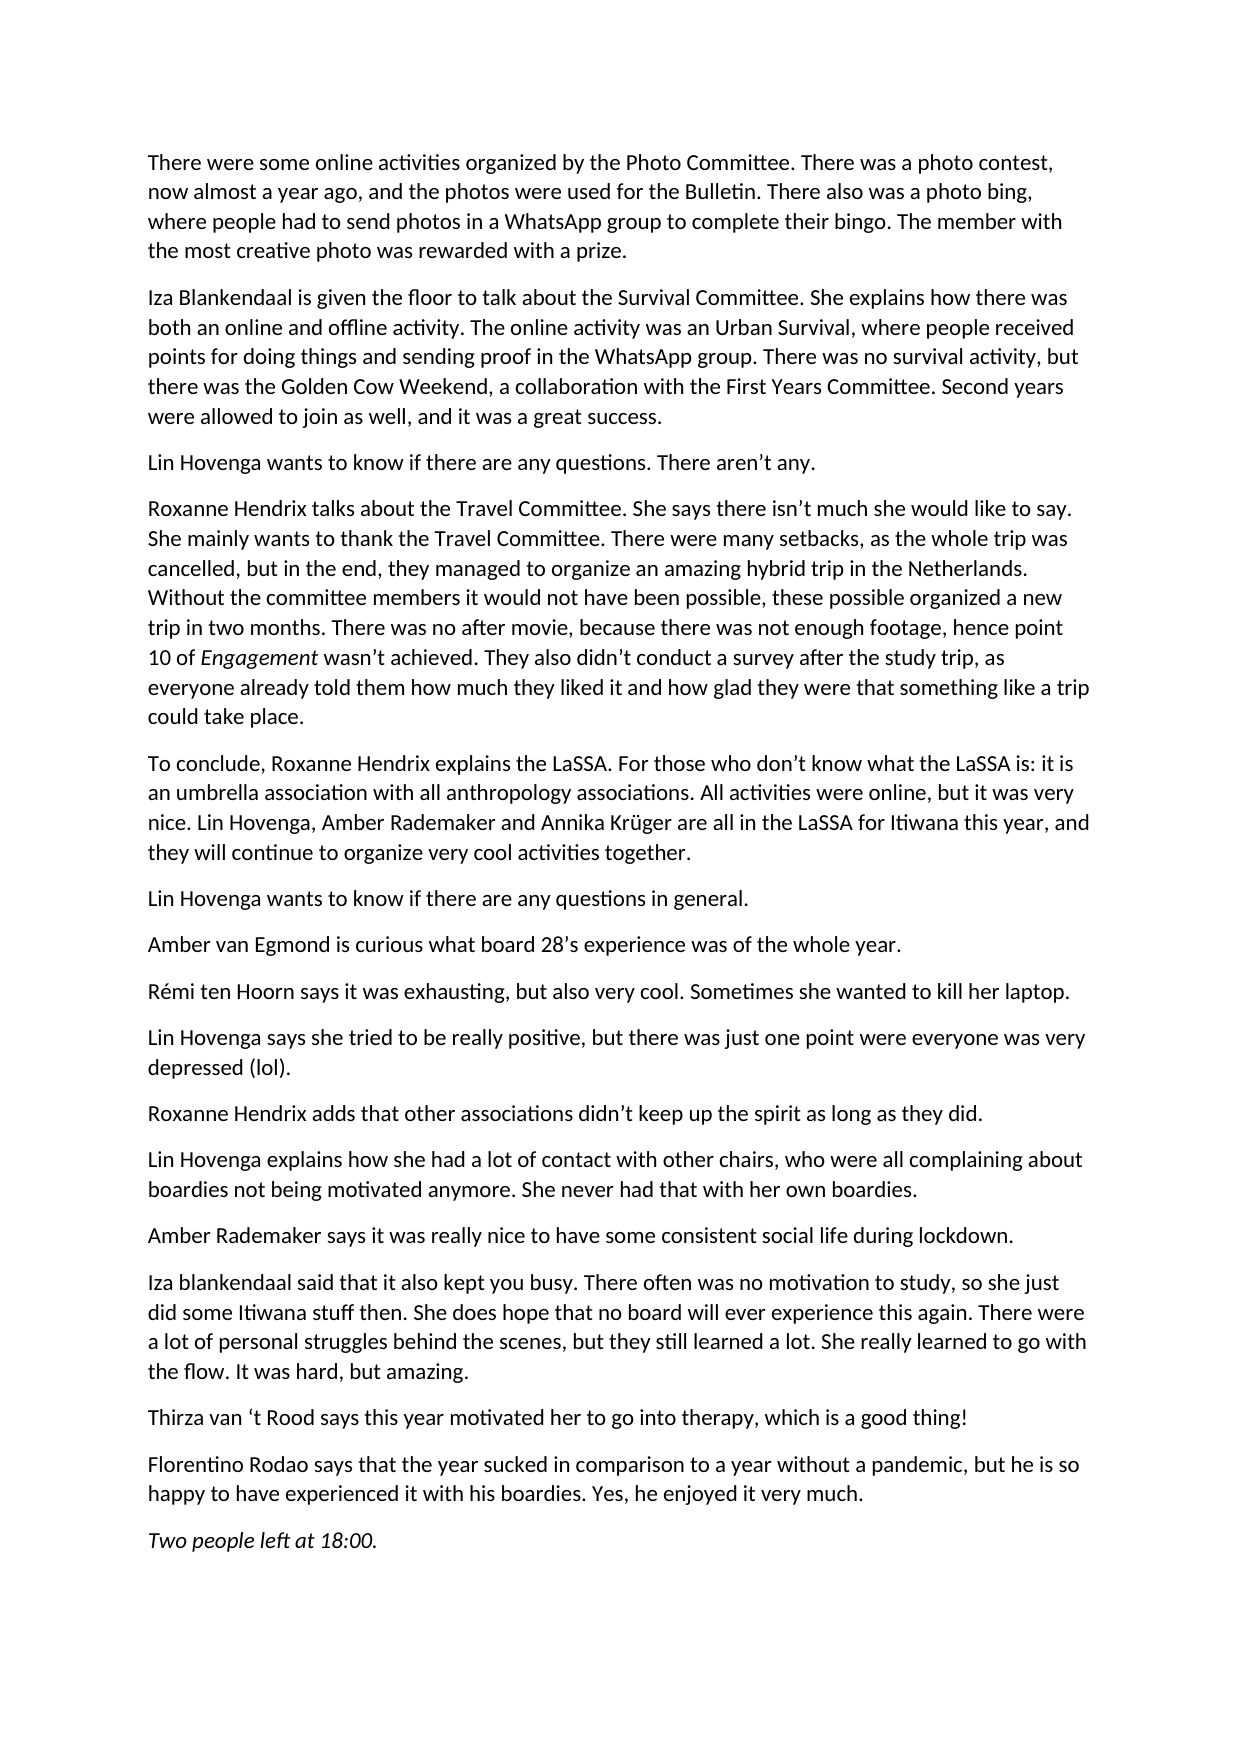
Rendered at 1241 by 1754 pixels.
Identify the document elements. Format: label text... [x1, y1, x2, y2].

text There were some online activities organized by the Photo Committee. There was a photo contest, now almost a year ago, and the photos were used for the Bulletin. There also was a photo bing, where people had to send photos in a WhatsApp group to complete their bingo. The member with the most creative photo was rewarded with a prize. [148, 148, 1093, 265]
text Roxanne Hendrix adds that other associations didn’t keep up the spirit as long as they did. [148, 1099, 1093, 1127]
text To conclude, Roxanne Hendrix explains the LaSSA. For those who don’t know what the LaSSA is: it is an umbrella association with all anthropology associations. All activities were online, but it was very nice. Lin Hovenga, Amber Rademaker and Annika Krüger are all in the LaSSA for Itiwana this year, and they will continue to organize very cool activities together. [148, 749, 1093, 866]
text Florentino Rodao says that the year sucked in comparison to a year without a pandemic, but he is so happy to have experienced it with his boardies. Yes, he enjoyed it very much. [148, 1450, 1093, 1507]
text Roxanne Hendrix talks about the Travel Committee. She says there isn’t much she would like to say. She mainly wants to thank the Travel Committee. There were many setbacks, as the whole trip was cancelled, but in the end, they managed to organize an amazing hybrid trip in the Netherlands. Without the committee members it would not have been possible, these possible organized a new trip in two months. There was no after movie, because there was not enough footage, hence point 10 of Engagement wasn’t achieved. They also didn’t conduct a survey after the study trip, as everyone already told them how much they liked it and how glad they were that something like a trip could take place. [148, 494, 1093, 730]
text Two people left at 18:00. [148, 1526, 1093, 1554]
text Lin Hovenga wants to know if there are any questions in general. [148, 884, 1093, 912]
text Amber Rademaker says it was really nice to have some consistent social life during lockdown. [148, 1222, 1093, 1249]
text Lin Hovenga explains how she had a lot of contact with other chairs, who were all complaining about boardies not being motivated anymore. She never had that with her own boardies. [148, 1146, 1093, 1203]
text Amber van Egmond is curious what board 28’s experience was of the whole year. [148, 930, 1093, 958]
text Thirza van ‘t Rood says this year motivated her to go into therapy, which is a good thing! [148, 1403, 1093, 1431]
text Iza blankendaal said that it also kept you busy. There often was no motivation to study, so she just did some Itiwana stuff then. She does hope that no board will ever experience this again. There were a lot of personal struggles behind the scenes, but they still learned a lot. She really learned to go with the flow. It was hard, but amazing. [148, 1268, 1093, 1385]
text Iza Blankendaal is given the floor to talk about the Survival Committee. She explains how there was both an online and offline activity. The online activity was an Urban Survival, where people received points for doing things and sending proof in the WhatsApp group. There was no survival activity, but there was the Golden Cow Weekend, a collaboration with the First Years Committee. Second years were allowed to join as well, and it was a great success. [148, 283, 1093, 430]
text Rémi ten Hoorn says it was exhausting, but also very cool. Sometimes she wanted to kill her laptop. [148, 977, 1093, 1005]
text Lin Hovenga says she tried to be really positive, but there was just one point were everyone was very depressed (lol). [148, 1023, 1093, 1081]
text Lin Hovenga wants to know if there are any questions. There aren’t any. [148, 448, 1093, 476]
